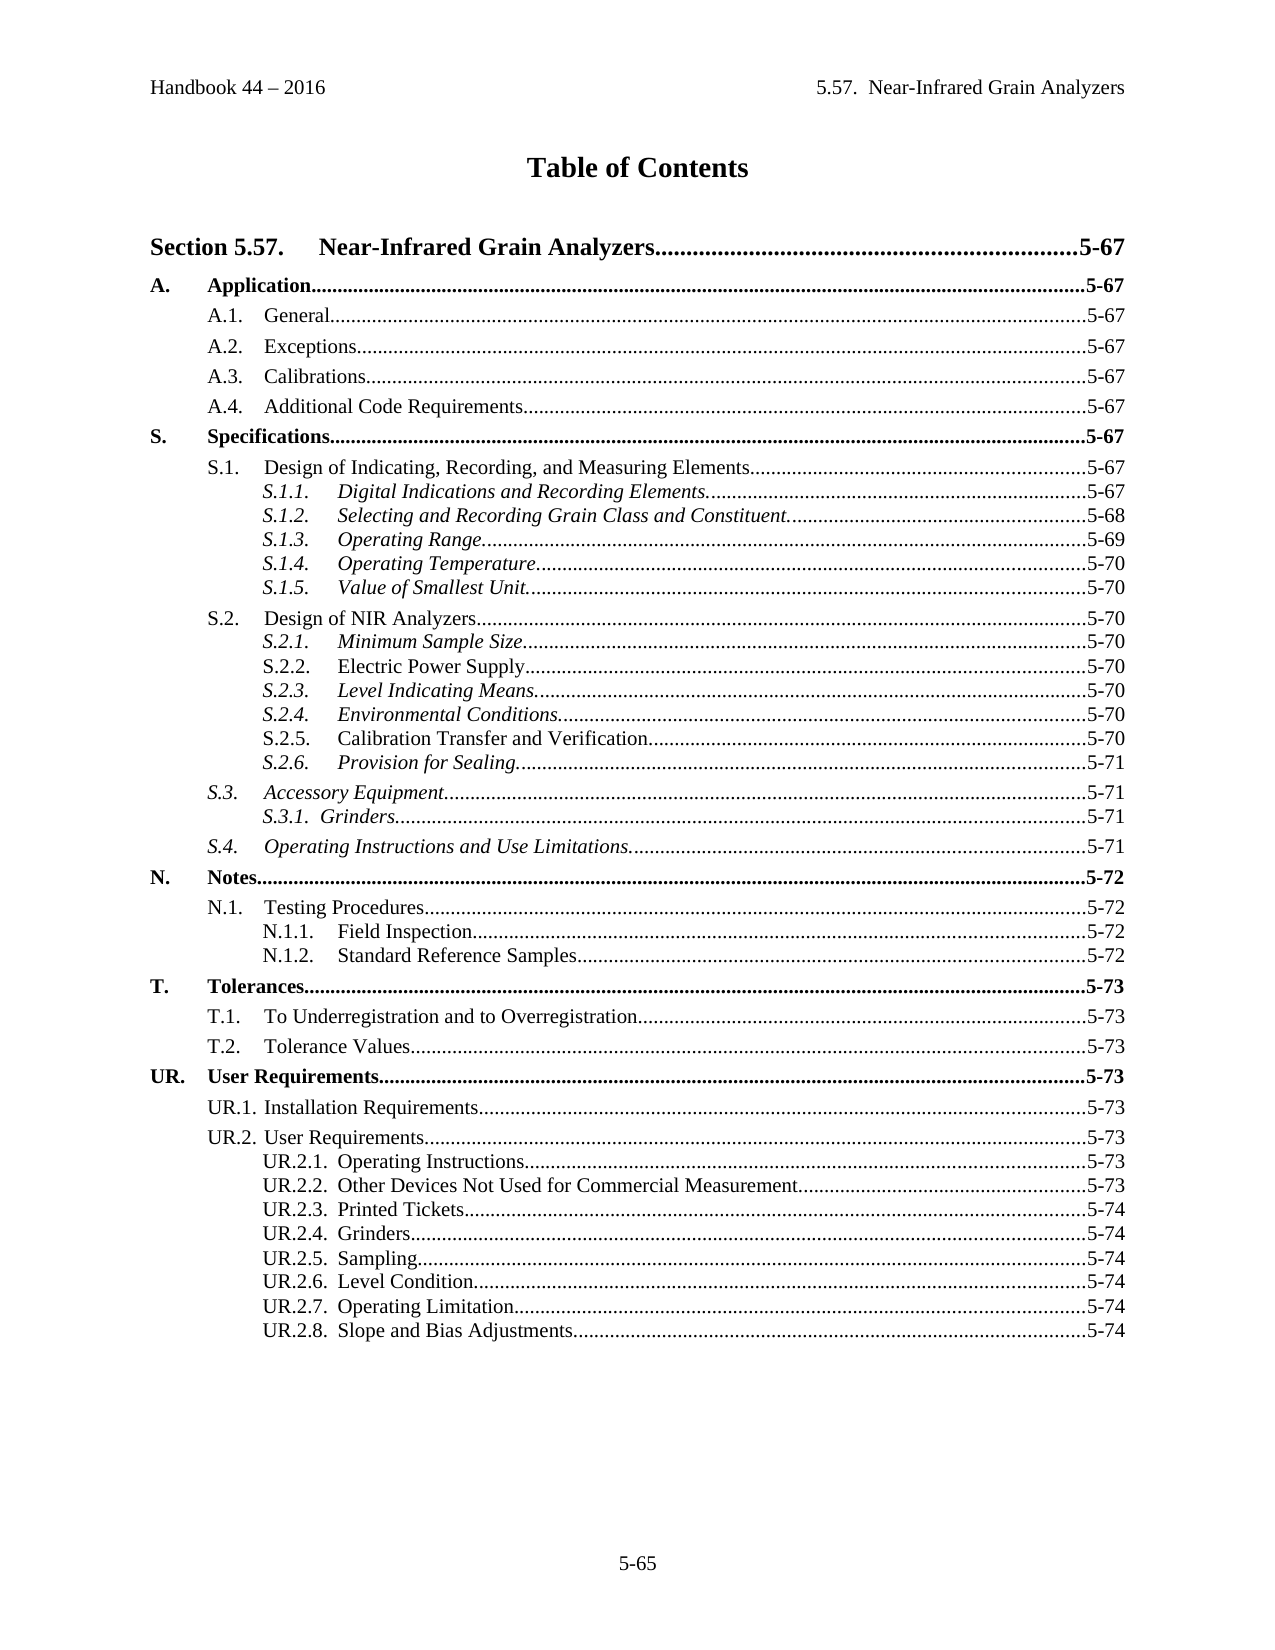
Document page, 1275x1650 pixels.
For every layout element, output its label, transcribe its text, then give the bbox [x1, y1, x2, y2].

text S.2.6. Provision for Sealing. 5-71 [262, 750, 1125, 774]
text S.2.1. Minimum Sample Size. 5-70 [262, 629, 1125, 653]
text UR.1. Installation Requirements. 5-73 [207, 1095, 1125, 1119]
text UR.2.5. Sampling. 5-74 [262, 1245, 1125, 1269]
text S.1.1. Digital Indications and Recording Elements. 5-67 [262, 479, 1125, 503]
text N.1. Testing Procedures. 5-72 [207, 895, 1125, 919]
text A. Application 5-67 [150, 273, 1125, 297]
text S.2.3. Level Indicating Means. 5-70 [262, 678, 1125, 702]
text A.3. Calibrations. 5-67 [207, 364, 1125, 388]
text S.3. Accessory Equipment. 5-71 [207, 780, 1125, 804]
text UR.2.8. Slope and Bias Adjustments. 5-74 [262, 1318, 1125, 1342]
text T.2. Tolerance Values. 5-73 [207, 1034, 1125, 1058]
text S.1.5. Value of Smallest Unit. 5-70 [262, 575, 1125, 599]
text A.4. Additional Code Requirements 5-67 [207, 394, 1125, 418]
text Table of Contents [150, 150, 1125, 183]
text UR.2.2. Other Devices Not Used for Commercial Measurement. 5-73 [262, 1173, 1125, 1197]
text S.1.3. Operating Range. 5-69 [262, 527, 1125, 551]
text S.1. Design of Indicating, Recording, and Measuring Elements. 5-67 [207, 455, 1125, 479]
text UR.2. User Requirements. 5-73 [207, 1125, 1125, 1149]
text T. Tolerances 5-73 [150, 973, 1125, 998]
text S.4. Operating Instructions and Use Limitations. 5-71 [207, 834, 1125, 858]
text UR. User Requirements 5-73 [150, 1064, 1125, 1088]
text S.2.5. Calibration Transfer and Verification. 5-70 [262, 726, 1125, 750]
text S.2.2. Electric Power Supply. 5-70 [262, 653, 1125, 678]
text N.1.2. Standard Reference Samples. 5-72 [262, 943, 1125, 967]
text S.1.2. Selecting and Recording Grain Class and Constituent. 5-68 [262, 503, 1125, 527]
text S.2.4. Environmental Conditions. 5-70 [262, 702, 1125, 726]
text A.1. General. 5-67 [207, 303, 1125, 327]
text S.1.4. Operating Temperature. 5-70 [262, 551, 1125, 575]
text UR.2.1. Operating Instructions. 5-73 [262, 1149, 1125, 1173]
text S.2. Design of NIR Analyzers. 5-70 [207, 605, 1125, 629]
text N.1.1. Field Inspection. 5-72 [262, 919, 1125, 943]
text UR.2.7. Operating Limitation. 5-74 [262, 1293, 1125, 1318]
text T.1. To Underregistration and to Overregistration. 5-73 [207, 1004, 1125, 1028]
text UR.2.3. Printed Tickets. 5-74 [262, 1197, 1125, 1221]
text N. Notes 5-72 [150, 865, 1125, 889]
text A.2. Exceptions. 5-67 [207, 333, 1125, 358]
text S.3.1. Grinders. 5-71 [262, 804, 1125, 828]
text UR.2.4. Grinders. 5-74 [262, 1221, 1125, 1245]
text S. Specifications 5-67 [150, 424, 1125, 448]
text UR.2.6. Level Condition. 5-74 [262, 1269, 1125, 1293]
text Section 5.57. Near-Infrared Grain Analyzers 5-67 [150, 232, 1125, 260]
